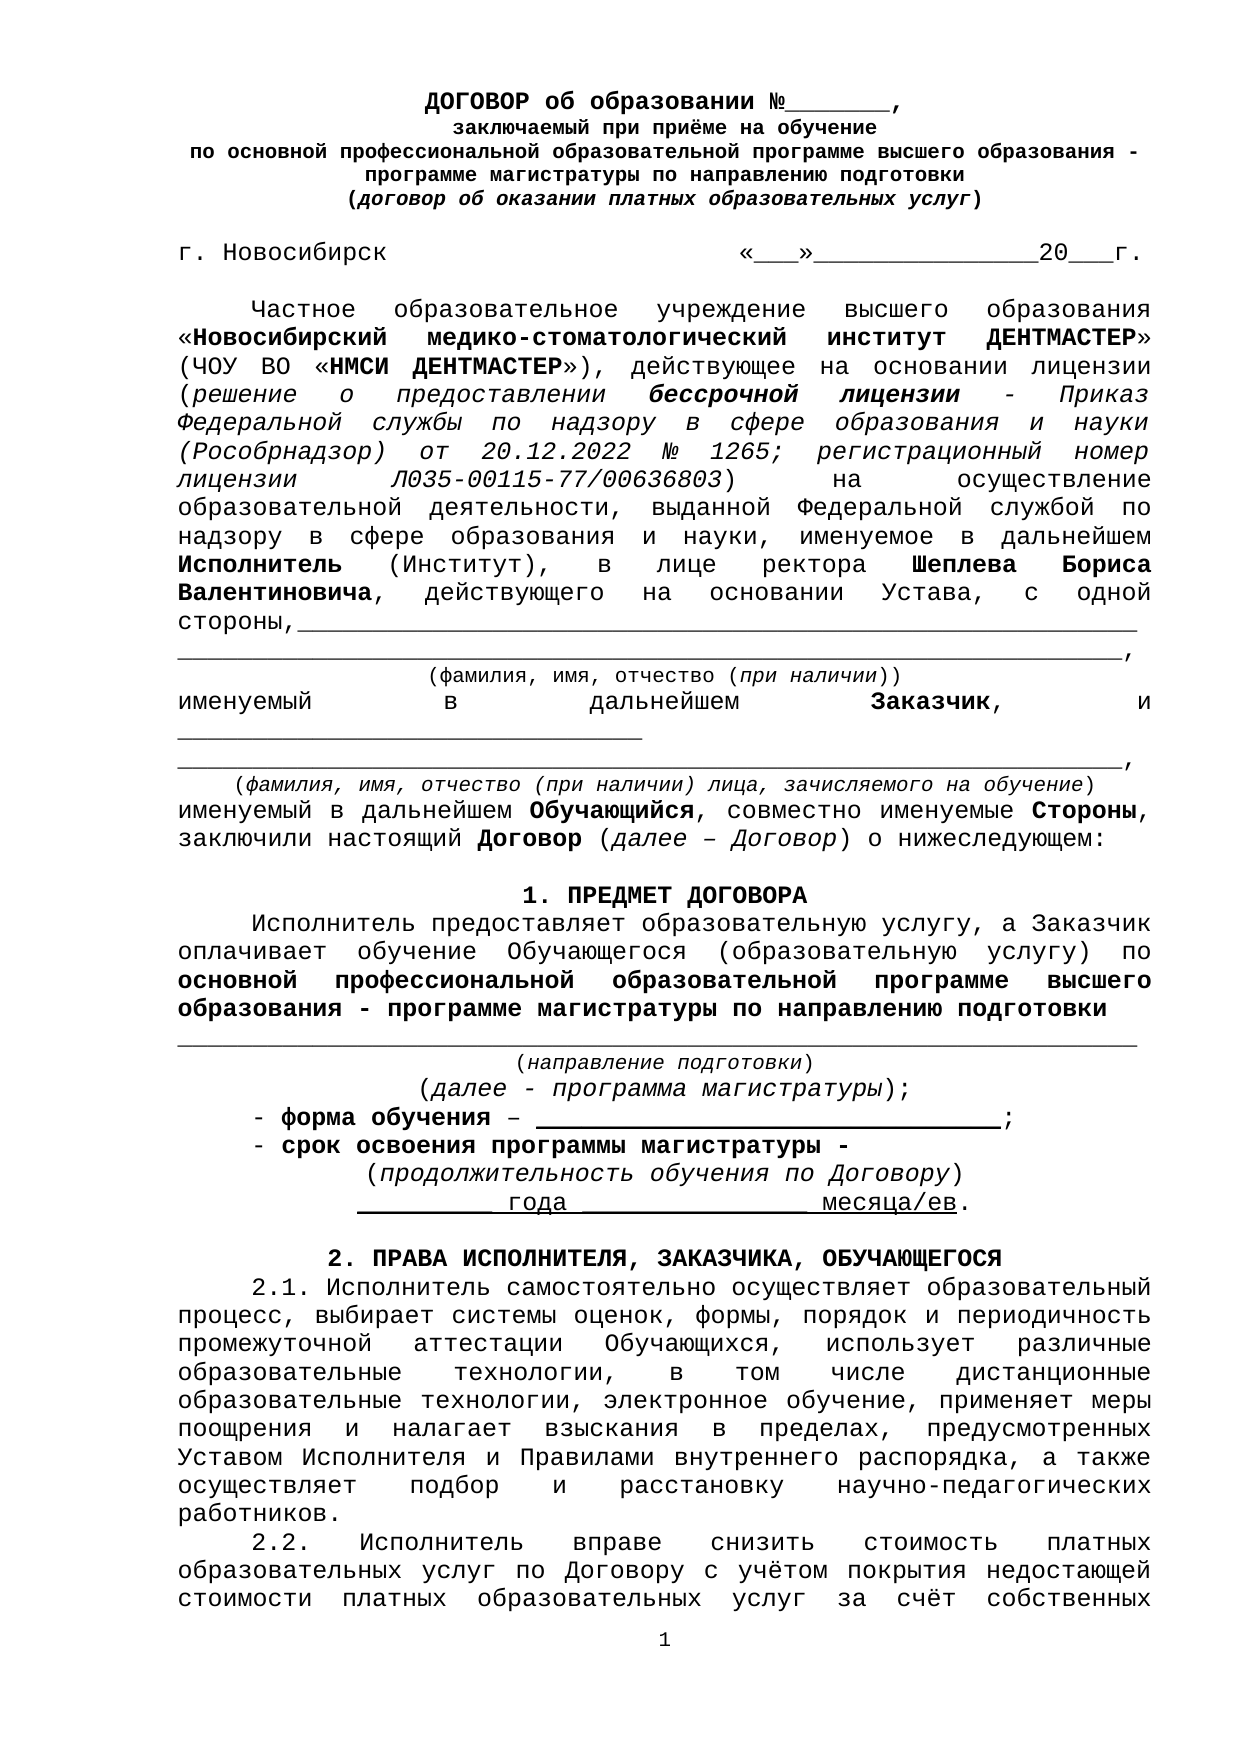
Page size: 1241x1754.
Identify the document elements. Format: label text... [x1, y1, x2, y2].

text 1. Предмет договора [177, 882, 1152, 911]
text (фамилия, имя, отчество (при наличии)) [177, 665, 1152, 688]
text 2.1. Исполнитель самостоятельно осуществляет образовательный процесс, выбирает системы оценок, формы, порядок и периодичность промежуточной аттестации Обучающихся, использует различные образовательные технологии, в том числе дистанционные образовательные технологии, электронное обучение, применяет меры поощрения и налагает взыскания в пределах, предусмотренных Уставом Исполнителя и Правилами внутреннего распорядка, а также осуществляет подбор и расстановку научно-педагогических работников. [177, 1274, 1152, 1529]
text Исполнитель предоставляет образовательную услугу, а Заказчик оплачивает обучение Обучающегося (образовательную услугу) по основной профессиональной образовательной программе высшего образования - программе магистратуры по направлению подготовки [177, 911, 1152, 1024]
text ________________________________________________________________ [177, 1024, 1152, 1052]
text (далее - программа магистратуры); [177, 1076, 1152, 1104]
text по основной профессиональной образовательной программе высшего образования - программе магистратуры по направлению подготовки [177, 141, 1152, 188]
text _______________________________________________________________, [177, 745, 1152, 773]
text - форма обучения – _______________________________; [177, 1104, 1152, 1132]
text г. Новосибирск «___»_______________20___г. [177, 240, 1152, 268]
text 2. Права Исполнителя, Заказчика, Обучающегося [177, 1246, 1152, 1274]
text (договор об оказании платных образовательных услуг) [177, 188, 1152, 212]
text - срок освоения программы магистратуры - [177, 1132, 1152, 1161]
text (фамилия, имя, отчество (при наличии) лица, зачисляемого на обучение) [177, 773, 1152, 797]
text заключаемый при приёме на обучение [177, 117, 1152, 141]
text именуемый в дальнейшем Обучающийся, совместно именуемые Стороны, заключили настоящий Договор (далее – Договор) о нижеследующем: [177, 797, 1152, 854]
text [177, 1529, 1152, 1614]
text именуемый в дальнейшем Заказчик, и _______________________________ [177, 688, 1152, 745]
text (направление подготовки) [177, 1052, 1152, 1076]
text _________ года _______________ месяца/ев. [177, 1189, 1152, 1217]
text ДОГОВОР об образовании №_______, [177, 89, 1152, 117]
text Частное образовательное учреждение высшего образования «Новосибирский медико-стоматологический институт ДЕНТМАСТЕР» (ЧОУ ВО «НМСИ ДЕНТМАСТЕР»), действующее на основании лицензии (решение о предоставлении бессрочной лицензии - Приказ Федеральной службы по надзору в сфере образования и науки (Рособрнадзор) от 20.12.2022 № 1265; регистрационный номер лицензии Л035-00115-77/00636803) на осуществление образовательной деятельности, выданной Федеральной службой по надзору в сфере образования и науки, именуемое в дальнейшем Исполнитель (Институт), в лице ректора Шеплева Бориса Валентиновича, действующего на основании Устава, с одной стороны,________________________________________________________ _______________________________________________________________, [177, 297, 1152, 665]
text (продолжительность обучения по Договору) [177, 1161, 1152, 1189]
